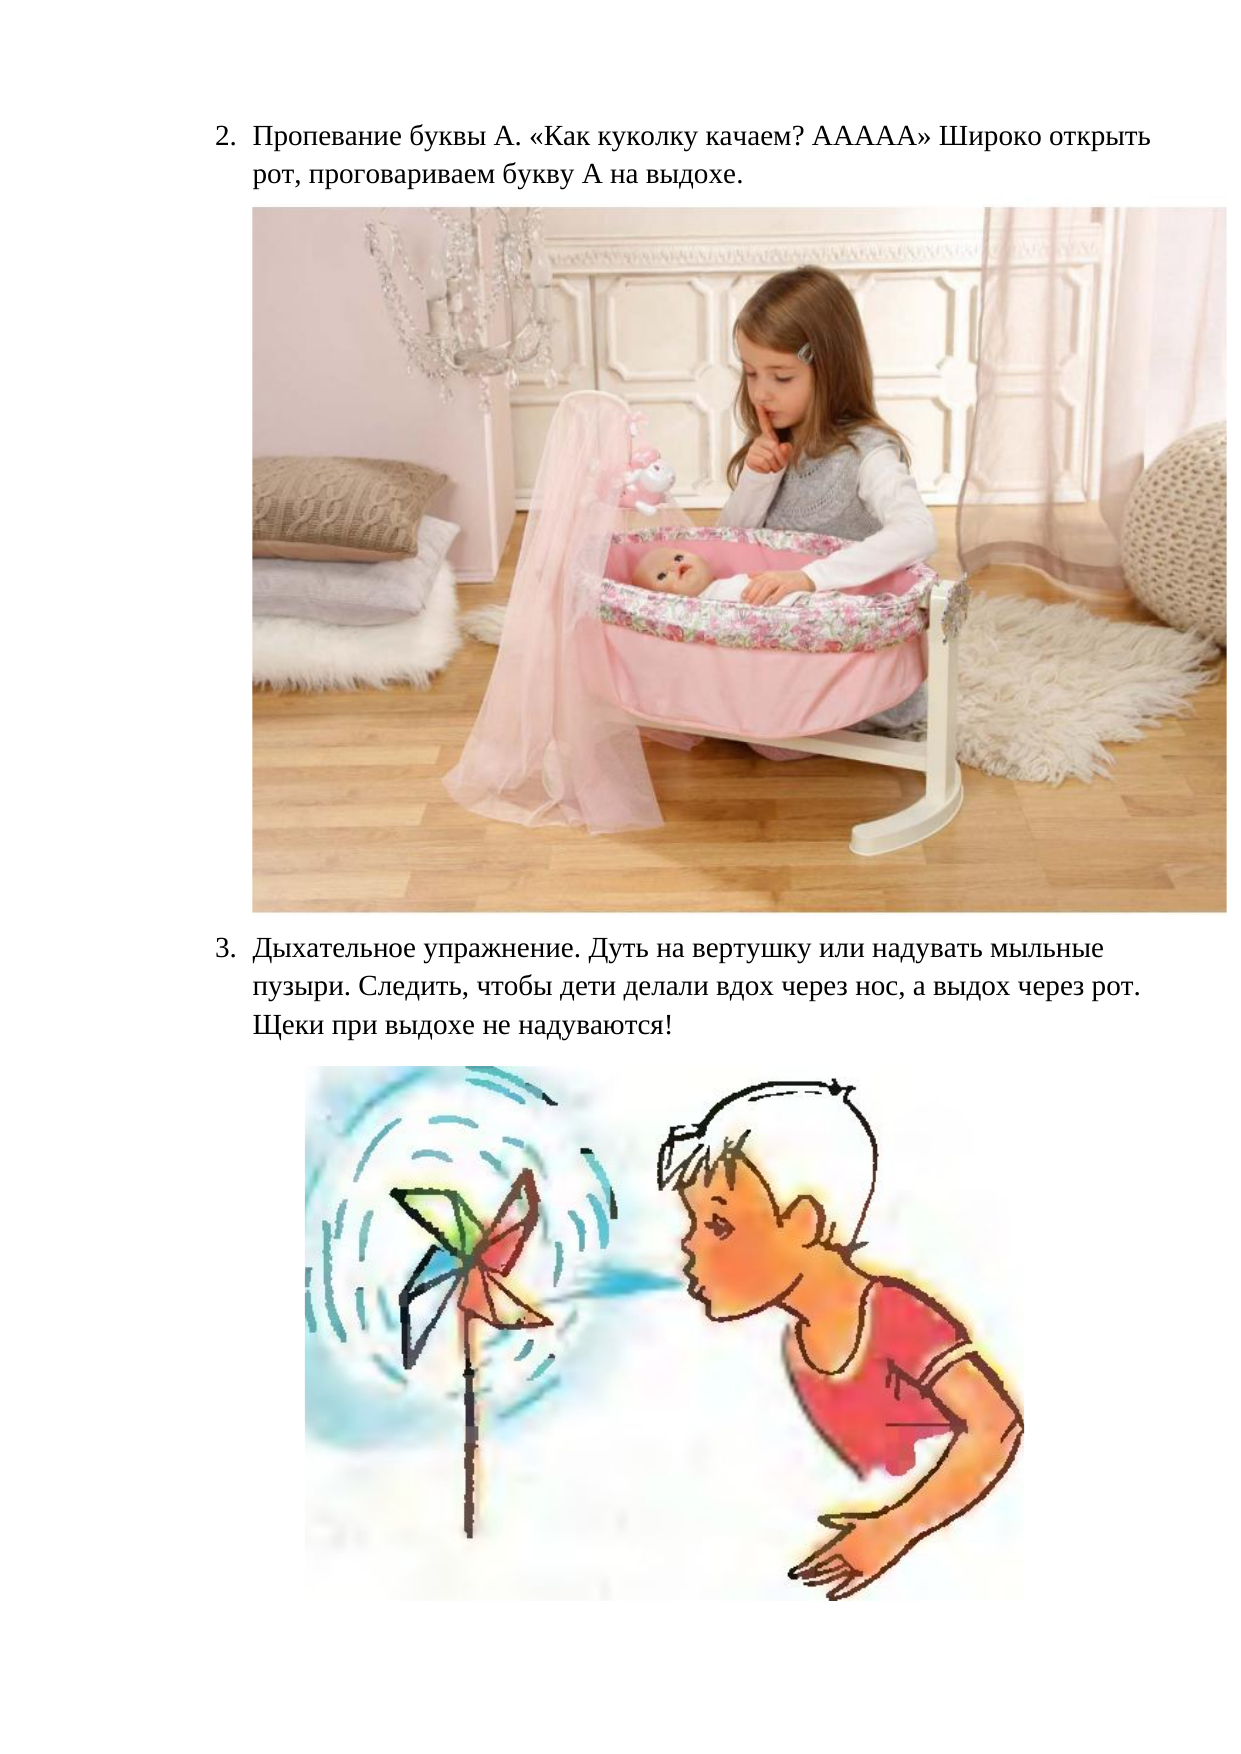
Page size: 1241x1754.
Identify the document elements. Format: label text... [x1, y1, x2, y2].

list Дыхательное упражнение. Дуть на вертушку или надувать мыльные пузыри. Следить, чтобы дети делали вдох через нос, а выдох через рот. Щеки при выдохе не надуваются! [215, 930, 1152, 1041]
picture [304, 1066, 1025, 1601]
picture [252, 195, 1227, 926]
list Пропевание буквы А. «Как куколку качаем? ААААА» Широко открыть рот, проговариваем букву А на выдохе. [215, 118, 1152, 190]
